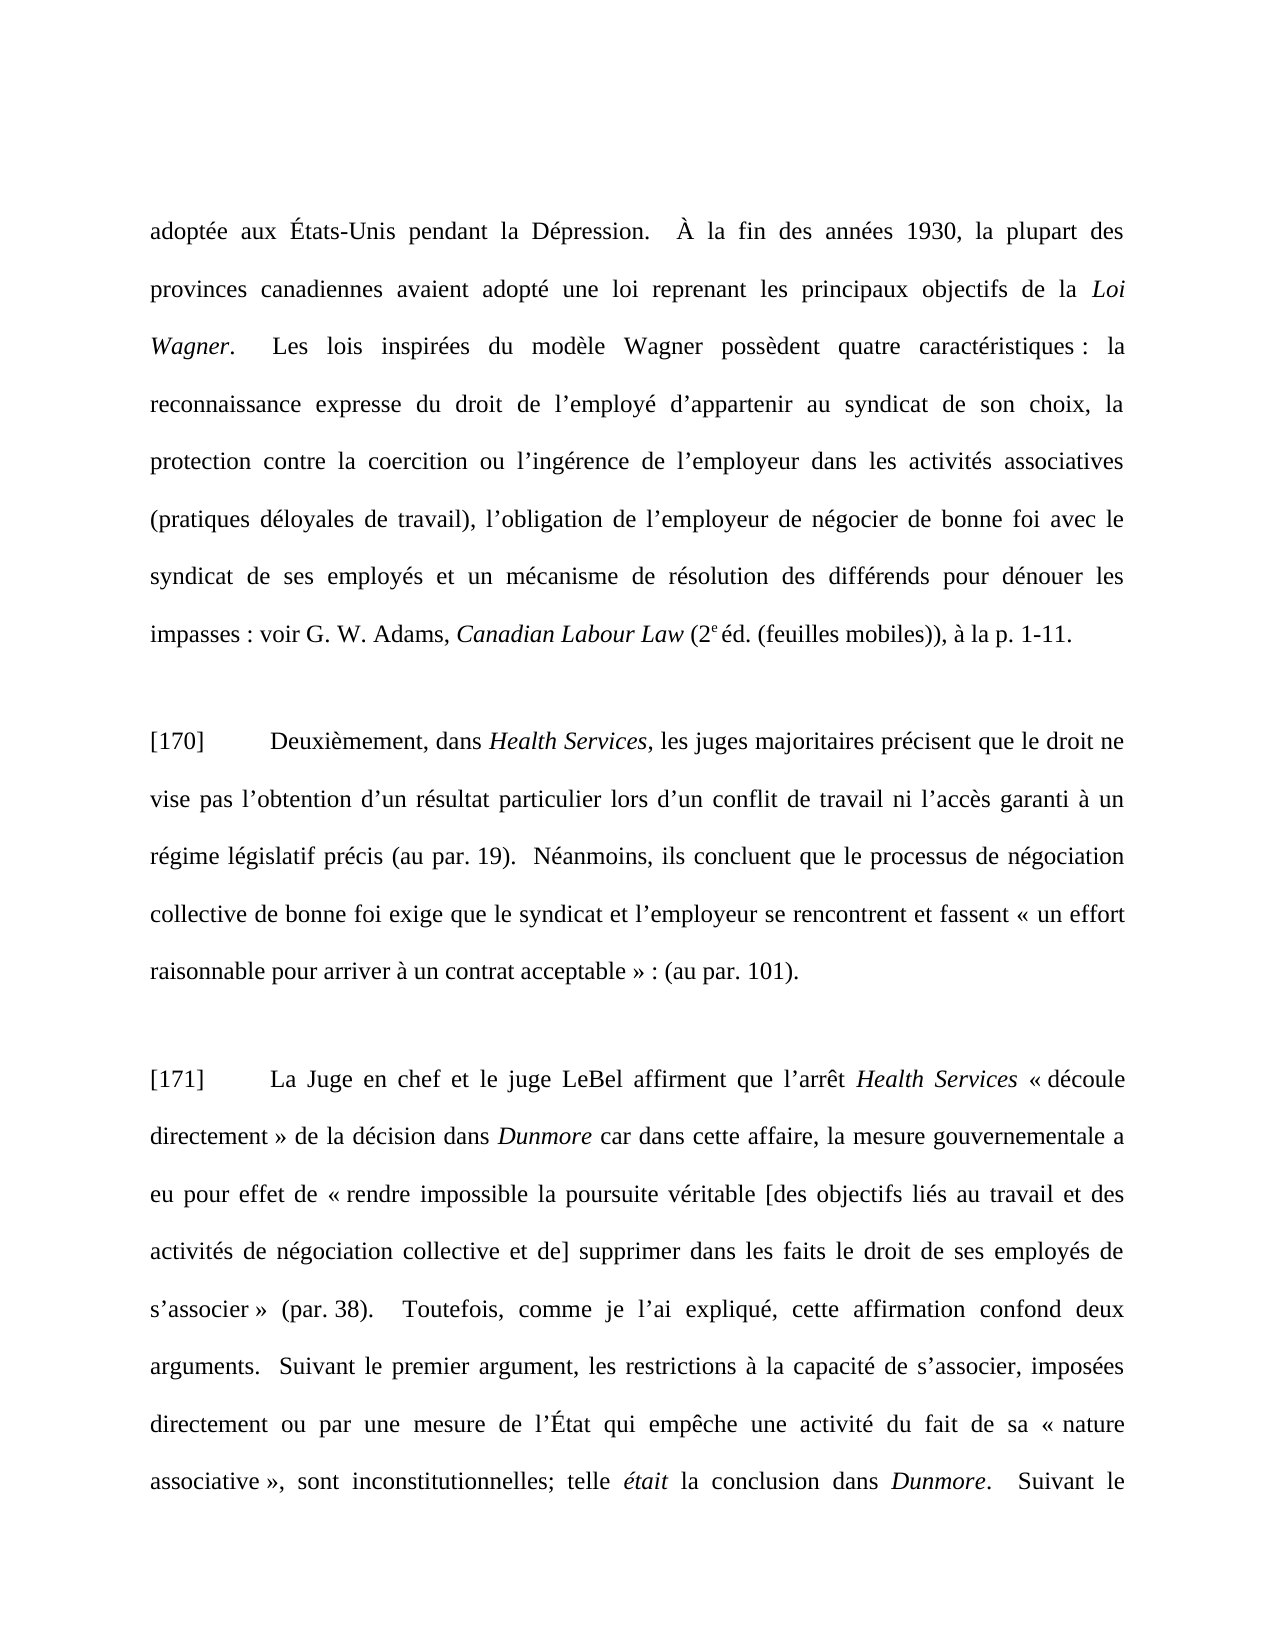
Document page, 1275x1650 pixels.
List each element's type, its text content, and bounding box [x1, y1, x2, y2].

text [150, 1064, 1125, 1495]
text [150, 216, 1125, 647]
text Deuxièmement, dans Health Services, les juges majoritaires précisent que le droit ne vise pas l’obtention d’un résultat particulier lors d’un conflit de travail ni l’accès garanti à un régime législatif précis (au par. 19). Néanmoins, ils concluent que le processus de négociation collective de bonne foi exige que le syndicat et l’employeur se rencontrent et fassent « un effort raisonnable pour arriver à un contrat acceptable » : (au par. 101). [150, 726, 1125, 985]
